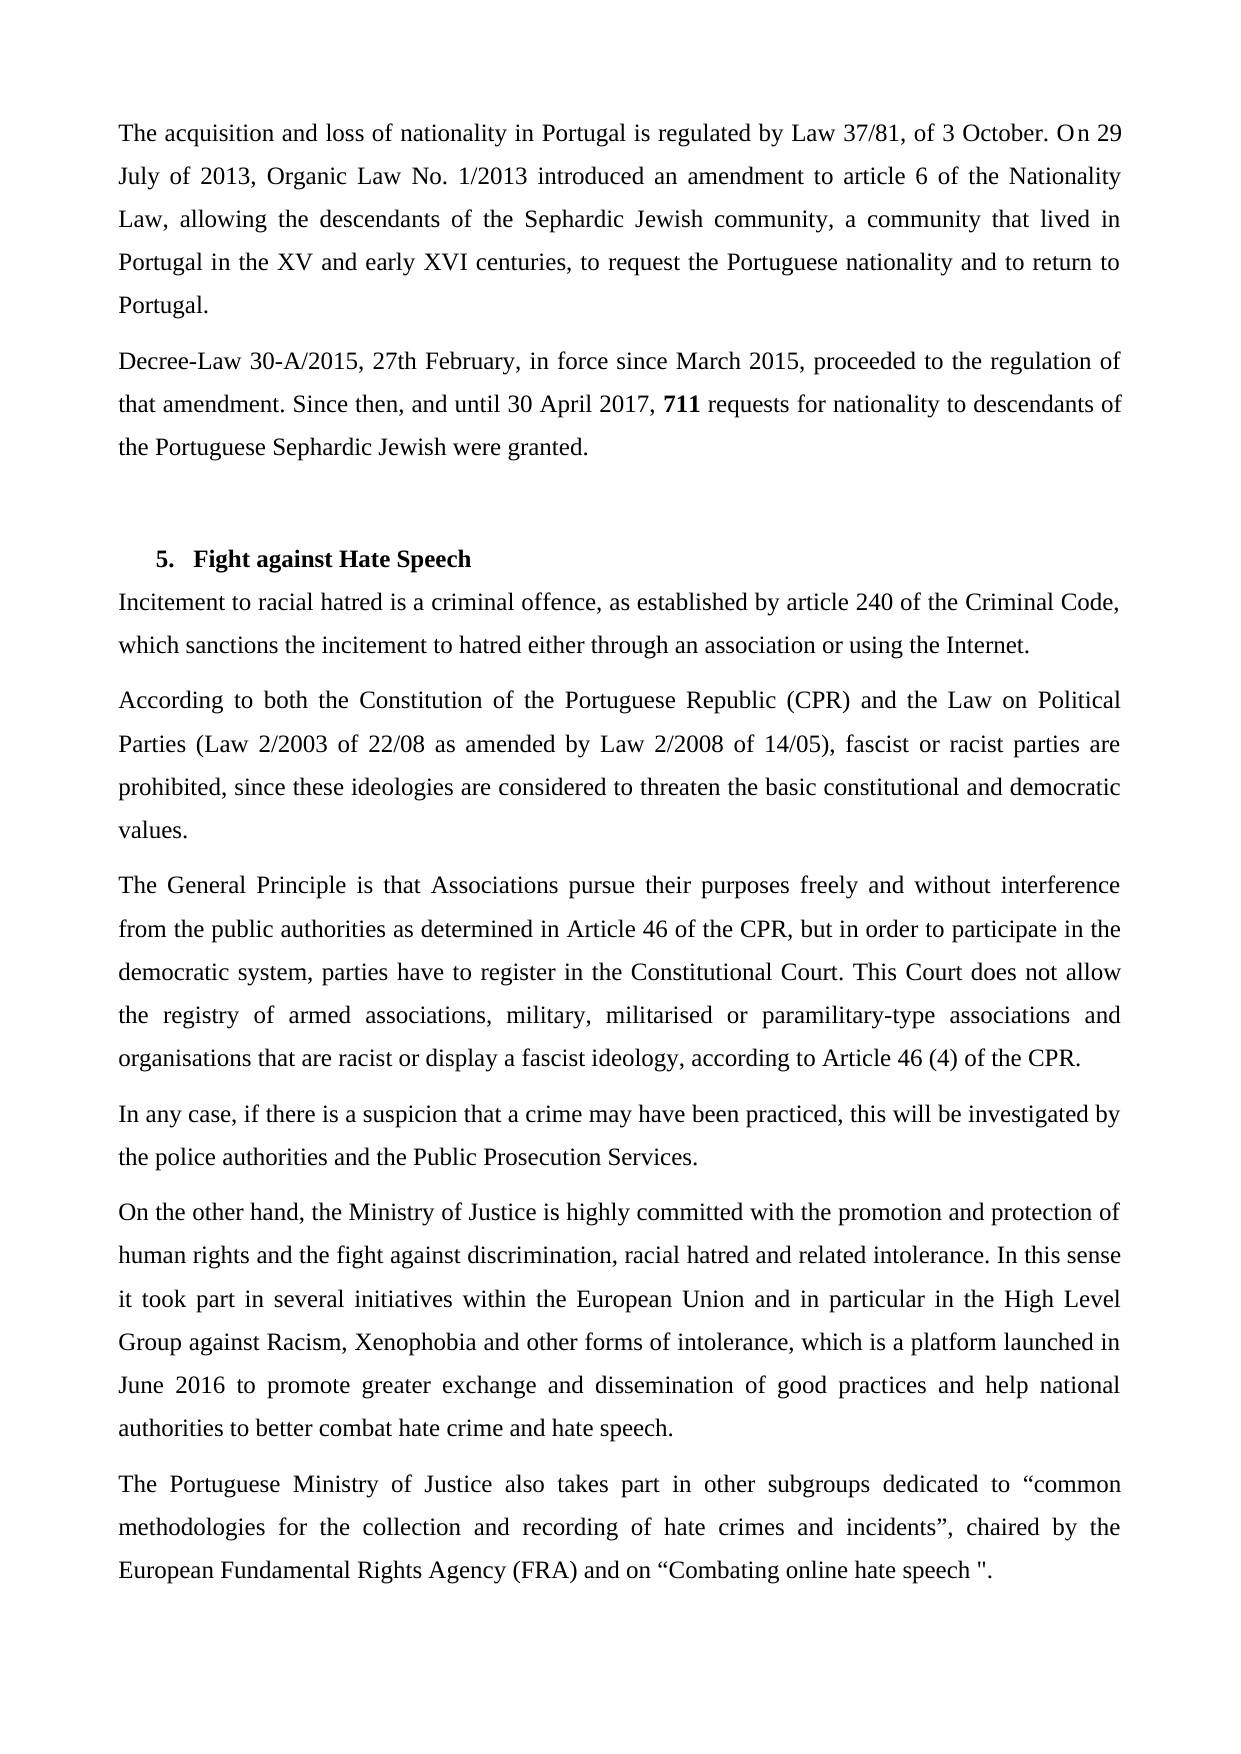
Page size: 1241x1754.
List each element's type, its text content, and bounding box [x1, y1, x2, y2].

list Fight against Hate Speech [156, 544, 1122, 572]
text Incitement to racial hatred is a criminal offence, as established by article 240 of the Criminal Code, which sanctions the incitement to hatred either through an association or using the Internet. [118, 587, 1122, 659]
text The acquisition and loss of nationality in Portugal is regulated by Law 37/81, of 3 October. On 29 July of 2013, Organic Law No. 1/2013 introduced an amendment to article 6 of the Nationality Law, allowing the descendants of the Sephardic Jewish community, a community that lived in Portugal in the XV and early XVI centuries, to request the Portuguese nationality and to return to Portugal. [118, 118, 1122, 319]
text Decree-Law 30-A/2015, 27th February, in force since March 2015, proceeded to the regulation of that amendment. Since then, and until 30 April 2017, 711 requests for nationality to descendants of the Portuguese Sephardic Jewish were granted. [118, 346, 1122, 461]
text The Portuguese Ministry of Justice also takes part in other subgroups dedicated to “common methodologies for the collection and recording of hate crimes and incidents”, chaired by the European Fundamental Rights Agency (FRA) and on “Combating online hate speech ". [118, 1469, 1122, 1584]
text In any case, if there is a suspicion that a crime may have been practiced, this will be investigated by the police authorities and the Public Prosecution Services. [118, 1099, 1122, 1171]
text According to both the Constitution of the Portuguese Republic (CPR) and the Law on Political Parties (Law 2/2003 of 22/08 as amended by Law 2/2008 of 14/05), fascist or racist parties are prohibited, since these ideologies are considered to threaten the basic constitutional and democratic values. [118, 686, 1122, 844]
text On the other hand, the Ministry of Justice is highly committed with the promotion and protection of human rights and the fight against discrimination, racial hatred and related intolerance. In this sense it took part in several initiatives within the European Union and in particular in the High Level Group against Racism, Xenophobia and other forms of intolerance, which is a platform launched in June 2016 to promote greater exchange and dissemination of good practices and help national authorities to better combat hate crime and hate speech. [118, 1197, 1122, 1442]
text The General Principle is that Associations pursue their purposes freely and without interference from the public authorities as determined in Article 46 of the CPR, but in order to participate in the democratic system, parties have to register in the Constitutional Court. This Court does not allow the registry of armed associations, military, militarised or paramilitary-type associations and organisations that are racist or display a fascist ideology, according to Article 46 (4) of the CPR. [118, 871, 1122, 1072]
